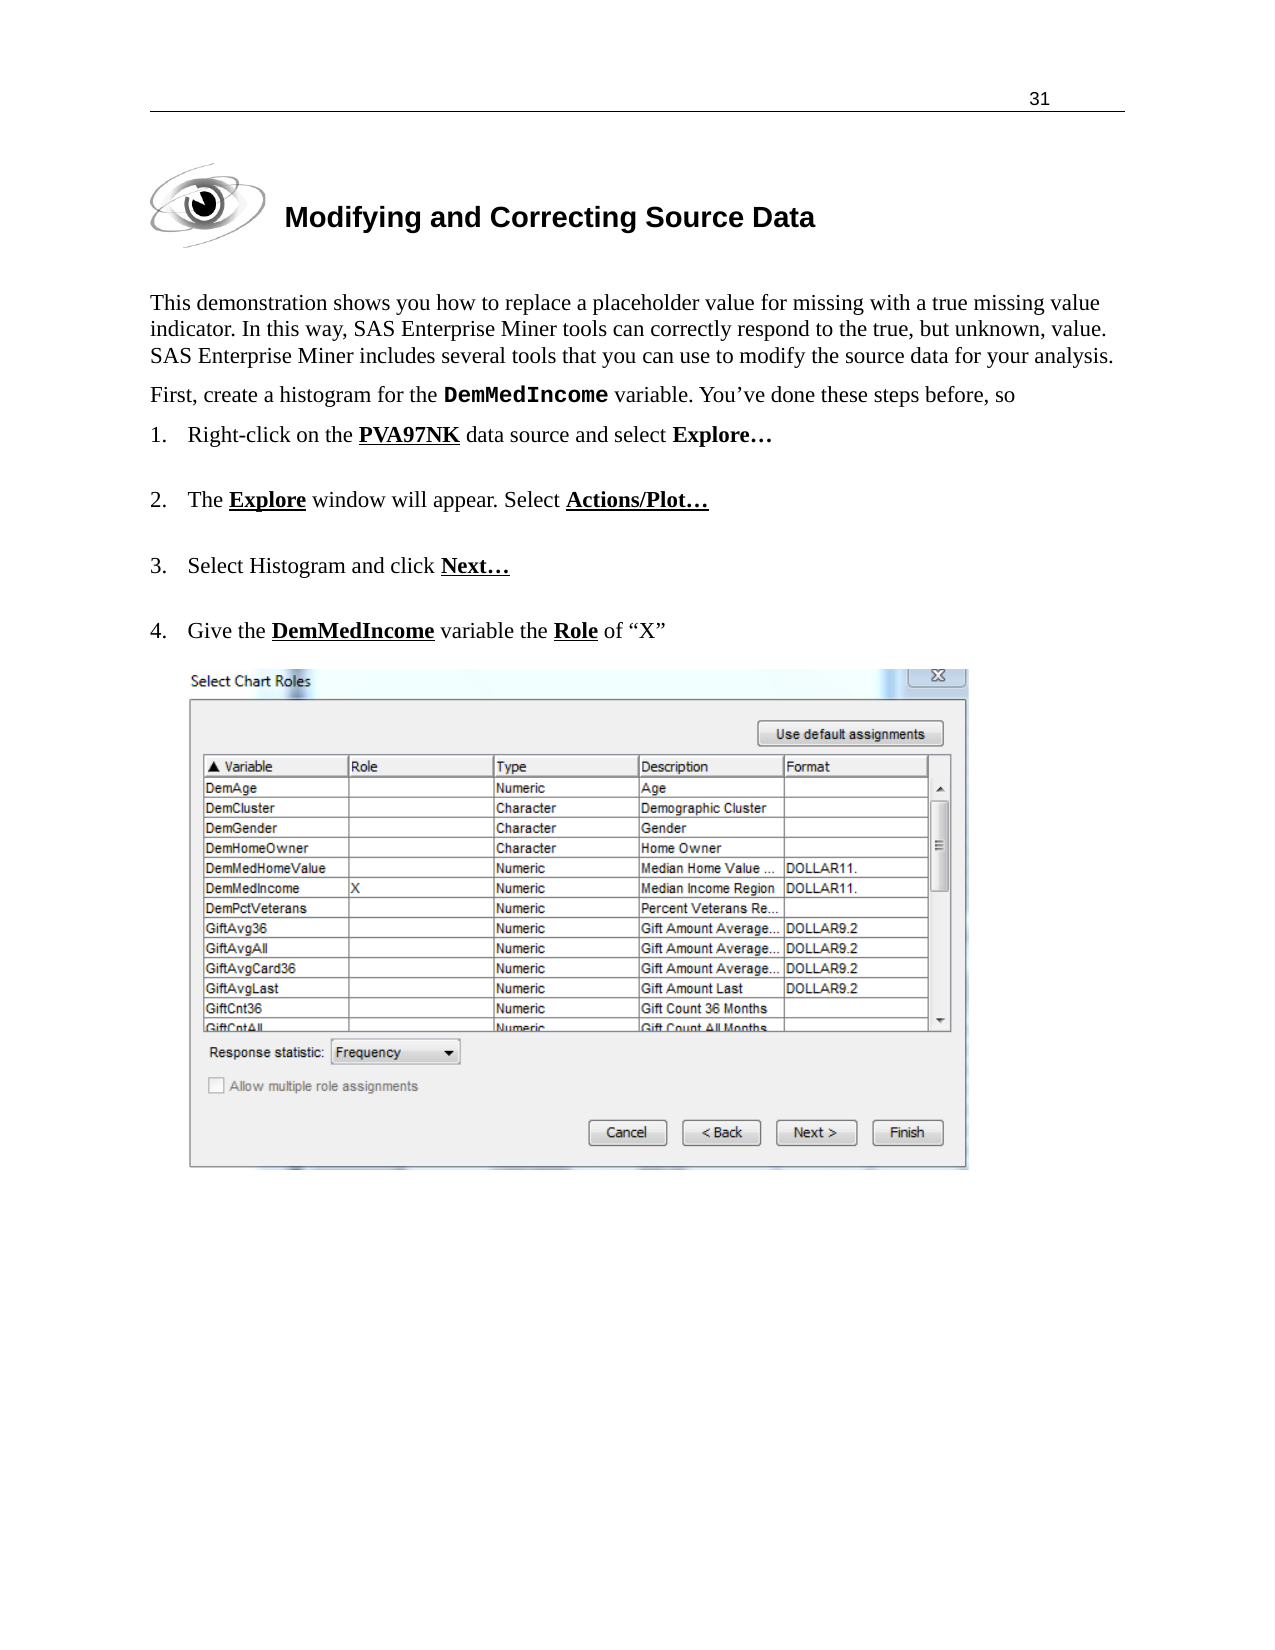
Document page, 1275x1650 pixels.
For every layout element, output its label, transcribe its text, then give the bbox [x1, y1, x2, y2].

list Select Histogram and click Next… [150, 552, 1125, 604]
list Right-click on the PVA97NK data source and select Explore… [150, 421, 1125, 474]
picture [187, 669, 969, 1170]
subtitle Modifying and Correcting Source Data [266, 200, 1125, 233]
text First, create a histogram for the DemMedIncome variable. You’ve done these steps before, so [150, 381, 1125, 409]
picture [150, 163, 266, 248]
list The Explore window will appear. Select Actions/Plot… [150, 487, 1125, 539]
text This demonstration shows you how to replace a placeholder value for missing with a true missing value indicator. In this way, SAS Enterprise Miner tools can correctly respond to the true, but unknown, value. SAS Enterprise Miner includes several tools that you can use to modify the source data for your analysis. [150, 289, 1125, 368]
